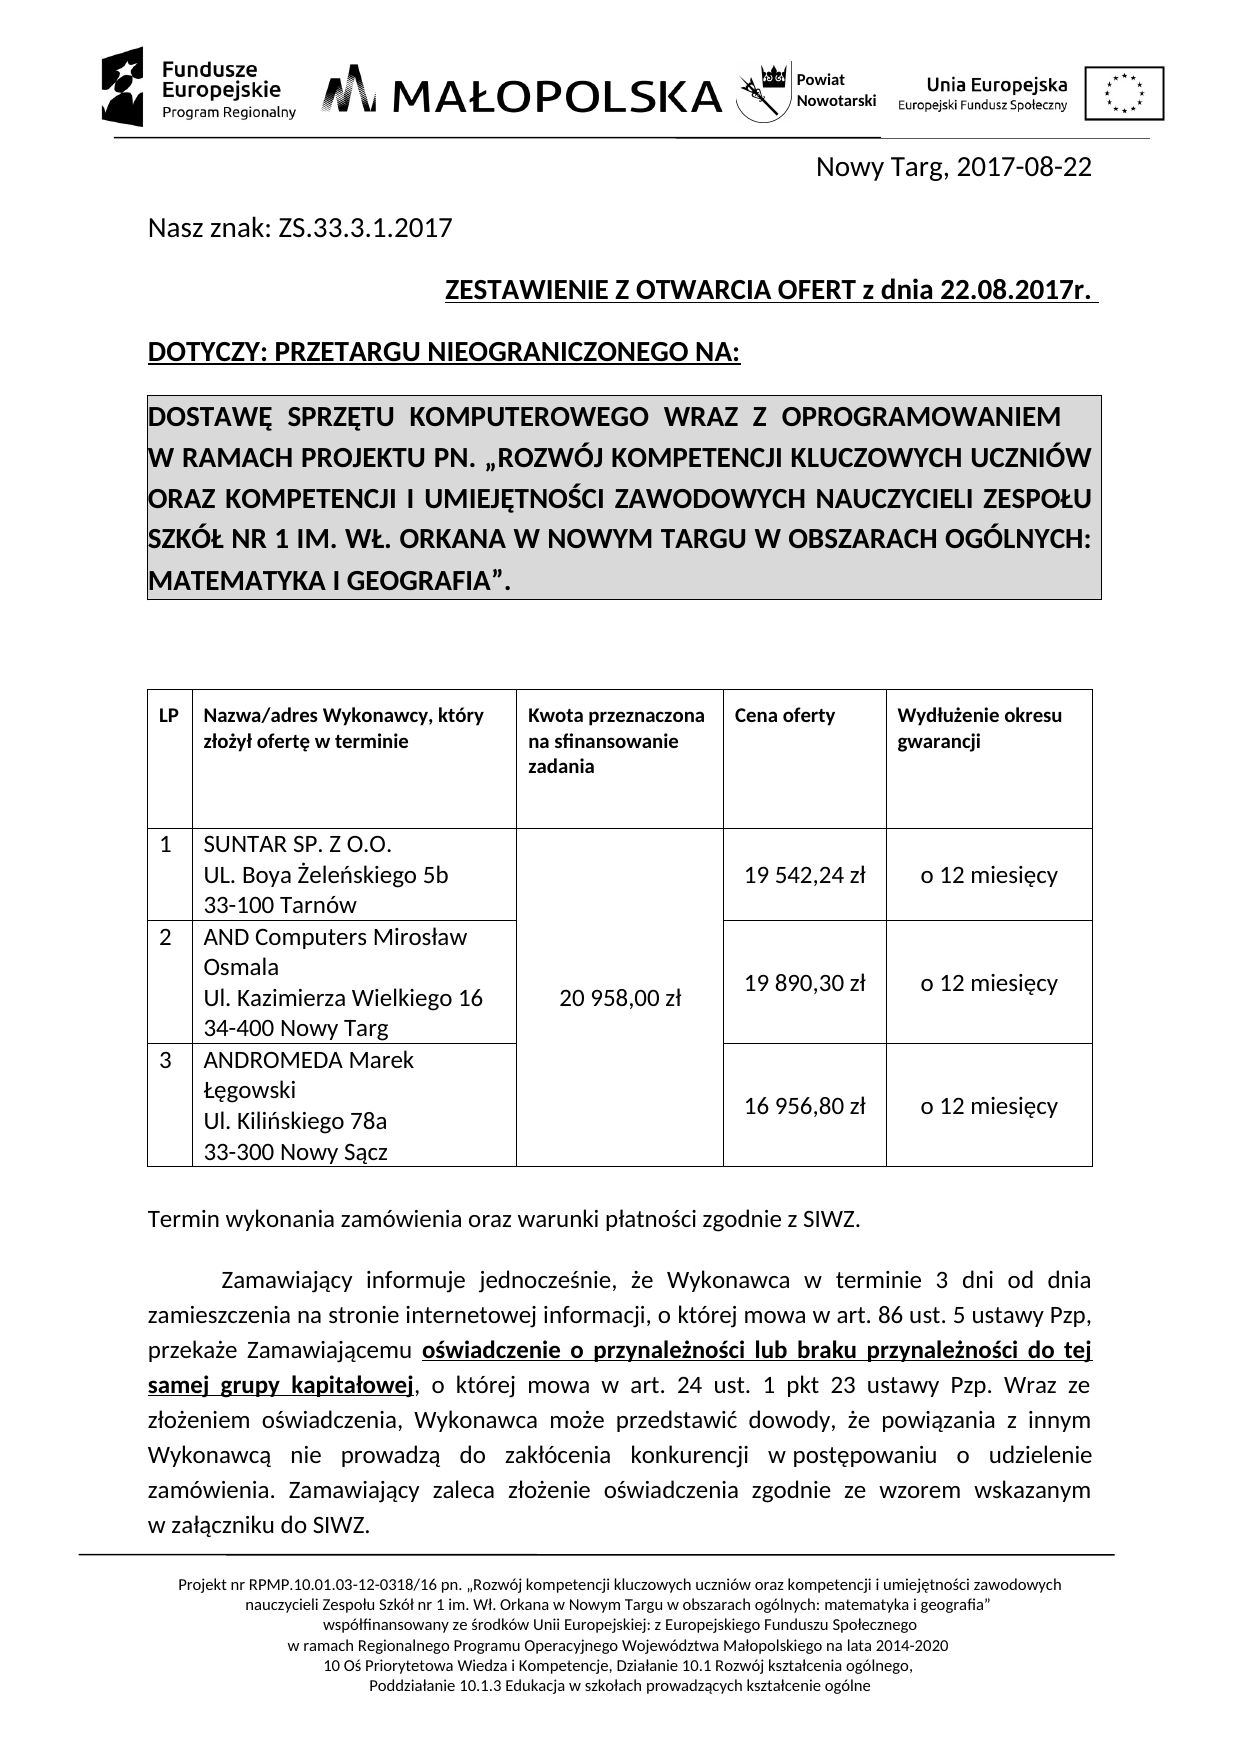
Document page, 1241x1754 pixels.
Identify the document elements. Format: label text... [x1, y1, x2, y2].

table_cell 1 [148, 829, 192, 920]
table_cell o 12 miesięcy [887, 921, 1092, 1043]
table_cell o 12 miesięcy [887, 829, 1092, 920]
picture [81, 26, 729, 147]
table_header Kwota przeznaczona na sfinansowanie zadania [517, 690, 723, 827]
table_cell AND Computers Mirosław Osmala Ul. Kazimierza Wielkiego 16 34-400 Nowy Targ [193, 921, 516, 1043]
table_cell ANDROMEDA Marek Łęgowski Ul. Kilińskiego 78a 33-300 Nowy Sącz [193, 1044, 516, 1166]
table_cell o 12 miesięcy [887, 1044, 1092, 1166]
table_header LP [148, 690, 192, 827]
table_cell SUNTAR SP. Z O.O. UL. Boya Żeleńskiego 5b 33-100 Tarnów [193, 829, 516, 920]
text Termin wykonania zamówienia oraz warunki płatności zgodnie z SIWZ. [148, 1203, 1093, 1233]
picture [881, 48, 1182, 138]
table_header Wydłużenie okresu gwarancji [887, 690, 1092, 827]
text Zamawiający informuje jednocześnie, że Wykonawca w terminie 3 dni od dnia zamieszczenia na stronie internetowej informacji, o której mowa w art. 86 ust. 5 ustawy Pzp, przekaże Zamawiającemu oświadczenie o przynależności lub braku przynależności do tej samej grupy kapitałowej, o której mowa w art. 24 ust. 1 pkt 23 ustawy Pzp. Wraz ze złożeniem oświadczenia, Wykonawca może przedstawić dowody, że powiązania z innym Wykonawcą nie prowadzą do zakłócenia konkurencji w postępowaniu o udzielenie zamówienia. Zamawiający zaleca złożenie oświadczenia zgodnie ze wzorem wskazanym w załączniku do SIWZ. [148, 1264, 1093, 1539]
text ZESTAWIENIE Z OTWARCIA OFERT z dnia 22.08.2017r. [148, 271, 1093, 307]
text Nowy Targ, 2017-08-22 [148, 148, 1093, 183]
text Nasz znak: ZS.33.3.1.2017 [148, 209, 1093, 245]
table_cell 20 958,00 zł [517, 829, 723, 1166]
table_header Cena oferty [724, 690, 886, 827]
table_cell 2 [148, 921, 192, 1043]
table_header Nazwa/adres Wykonawcy, który złożył ofertę w terminie [193, 690, 516, 827]
text DOTYCZY: PRZETARGU NIEOGRANICZONEGO NA: [148, 333, 1093, 368]
table_cell 16 956,80 zł [724, 1044, 886, 1166]
table_cell 19 542,24 zł [724, 829, 886, 920]
table_cell 19 890,30 zł [724, 921, 886, 1043]
text dostawĘ sprzętu komputerowego wraz z oprogramowaniem w ramach projektu pn. „Rozwój kompetencji kluczowych uczniów oraz kompetencji i umiejętności zawodowych nauczycieli Zespołu Szkół nr 1 im. Wł. Orkana w Nowym Targu w obszarach ogólnych: matematyka i geografia”. [148, 396, 1101, 599]
table_cell 3 [148, 1044, 192, 1166]
